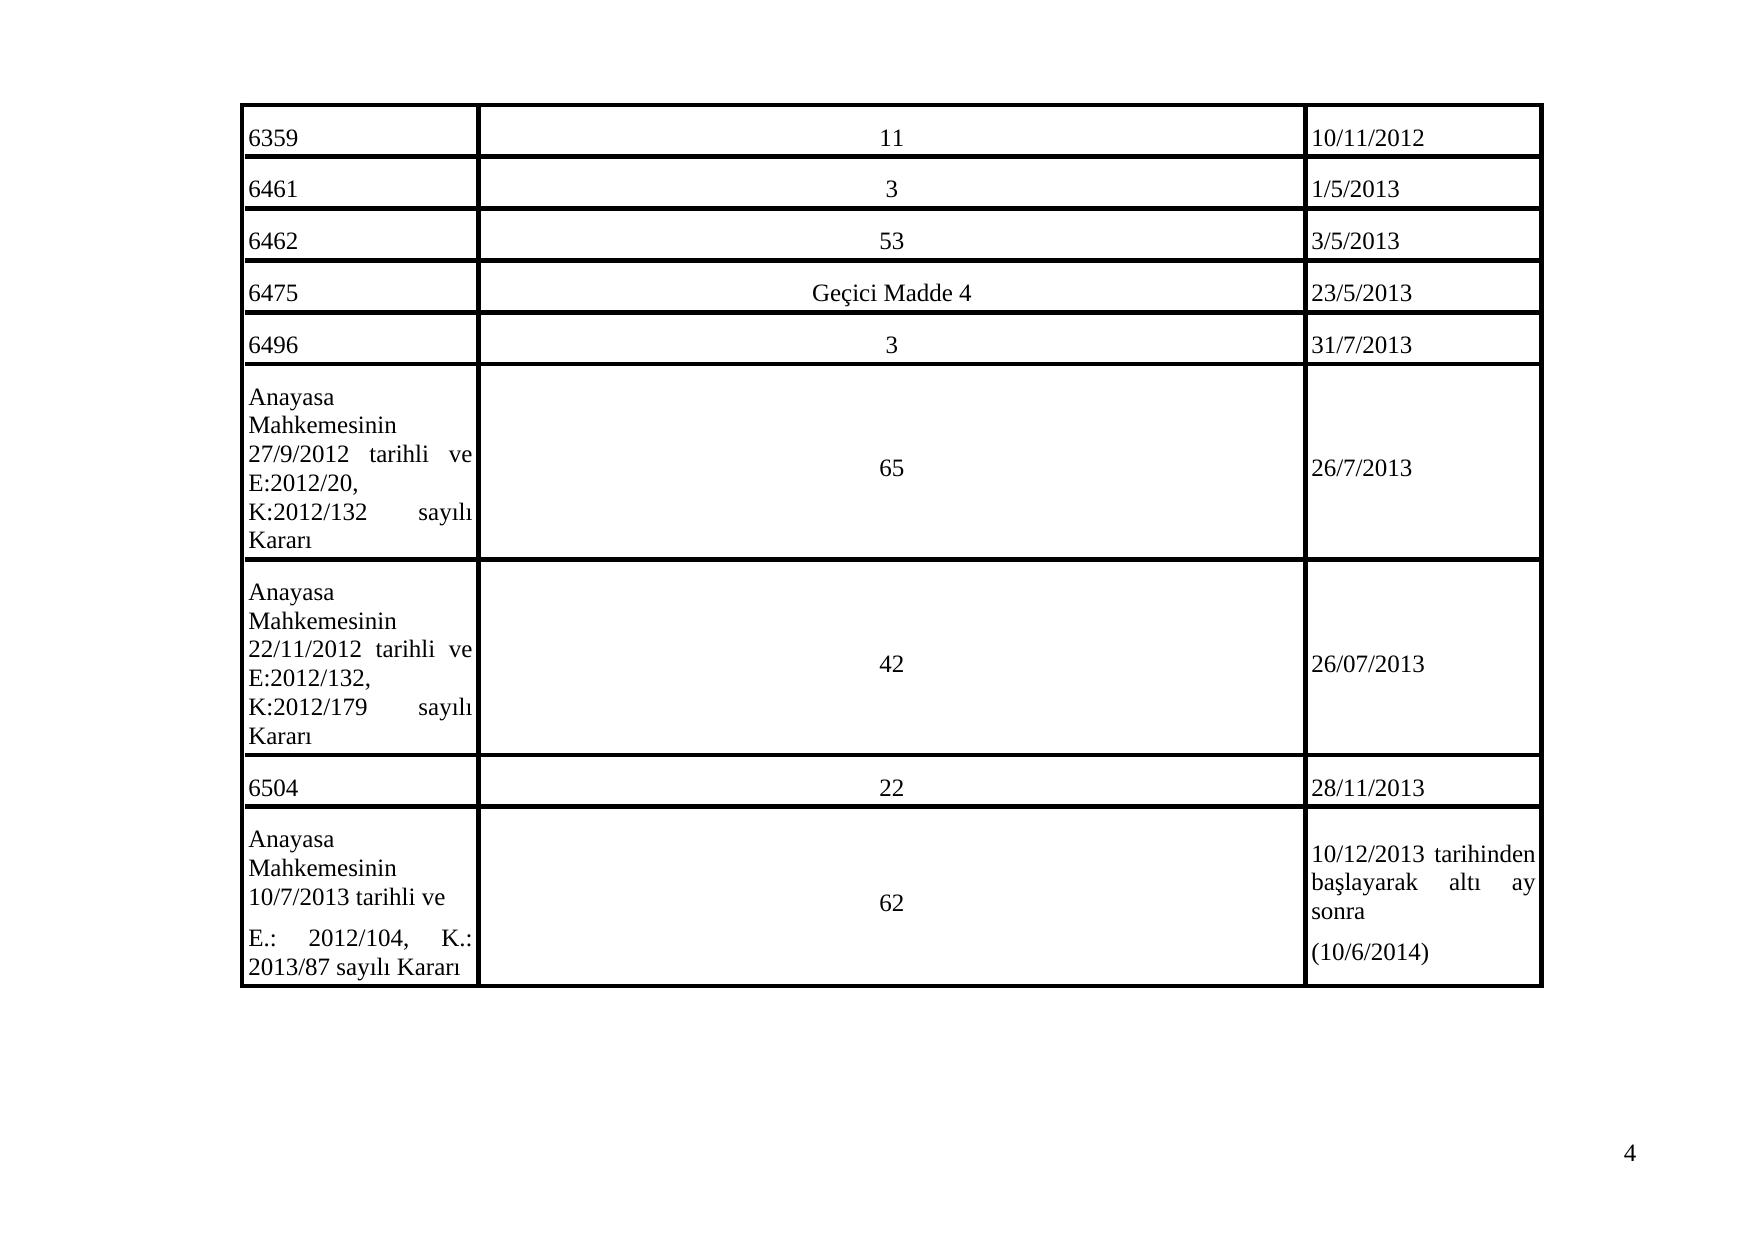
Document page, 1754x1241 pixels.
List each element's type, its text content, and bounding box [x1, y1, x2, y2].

table_cell 23/5/2013 [1308, 263, 1539, 310]
table_cell 26/07/2013 [1308, 562, 1539, 752]
table_cell 6504 [244, 754, 476, 804]
table_cell Anayasa Mahkemesinin 27/9/2012 tarihli ve E:2012/20, K:2012/132 sayılı Kararı [244, 363, 476, 557]
table_cell 6461 [244, 155, 476, 206]
table_cell 65 [481, 366, 1303, 557]
table_cell Anayasa Mahkemesinin 22/11/2012 tarihli ve E:2012/132, K:2012/179 sayılı Kararı [244, 558, 476, 752]
table_cell 3/5/2013 [1308, 211, 1539, 258]
table_cell 26/7/2013 [1308, 366, 1539, 557]
table_cell 1/5/2013 [1308, 159, 1539, 206]
table_cell 6462 [244, 207, 476, 258]
table_cell 6496 [244, 311, 476, 361]
table_cell 22 [481, 757, 1303, 804]
table_cell Anayasa Mahkemesinin 10/7/2013 tarihli ve E.: 2012/104, K.: 2013/87 sayılı Kararı [244, 805, 476, 983]
table_cell 3 [481, 315, 1303, 361]
table_cell 42 [481, 562, 1303, 752]
table_cell 10/12/2013 tarihinden başlayarak altı ay sonra (10/6/2014) [1308, 809, 1539, 983]
table_cell 62 [481, 809, 1303, 983]
table_cell 10/11/2012 [1308, 107, 1539, 154]
table_cell 53 [481, 211, 1303, 258]
table_cell 3 [481, 159, 1303, 206]
table_cell 31/7/2013 [1308, 315, 1539, 361]
table_cell Geçici Madde 4 [481, 263, 1303, 310]
table_cell 11 [481, 107, 1303, 154]
table_cell 28/11/2013 [1308, 757, 1539, 804]
table_cell 6475 [244, 259, 476, 310]
table_cell 6359 [244, 107, 476, 154]
